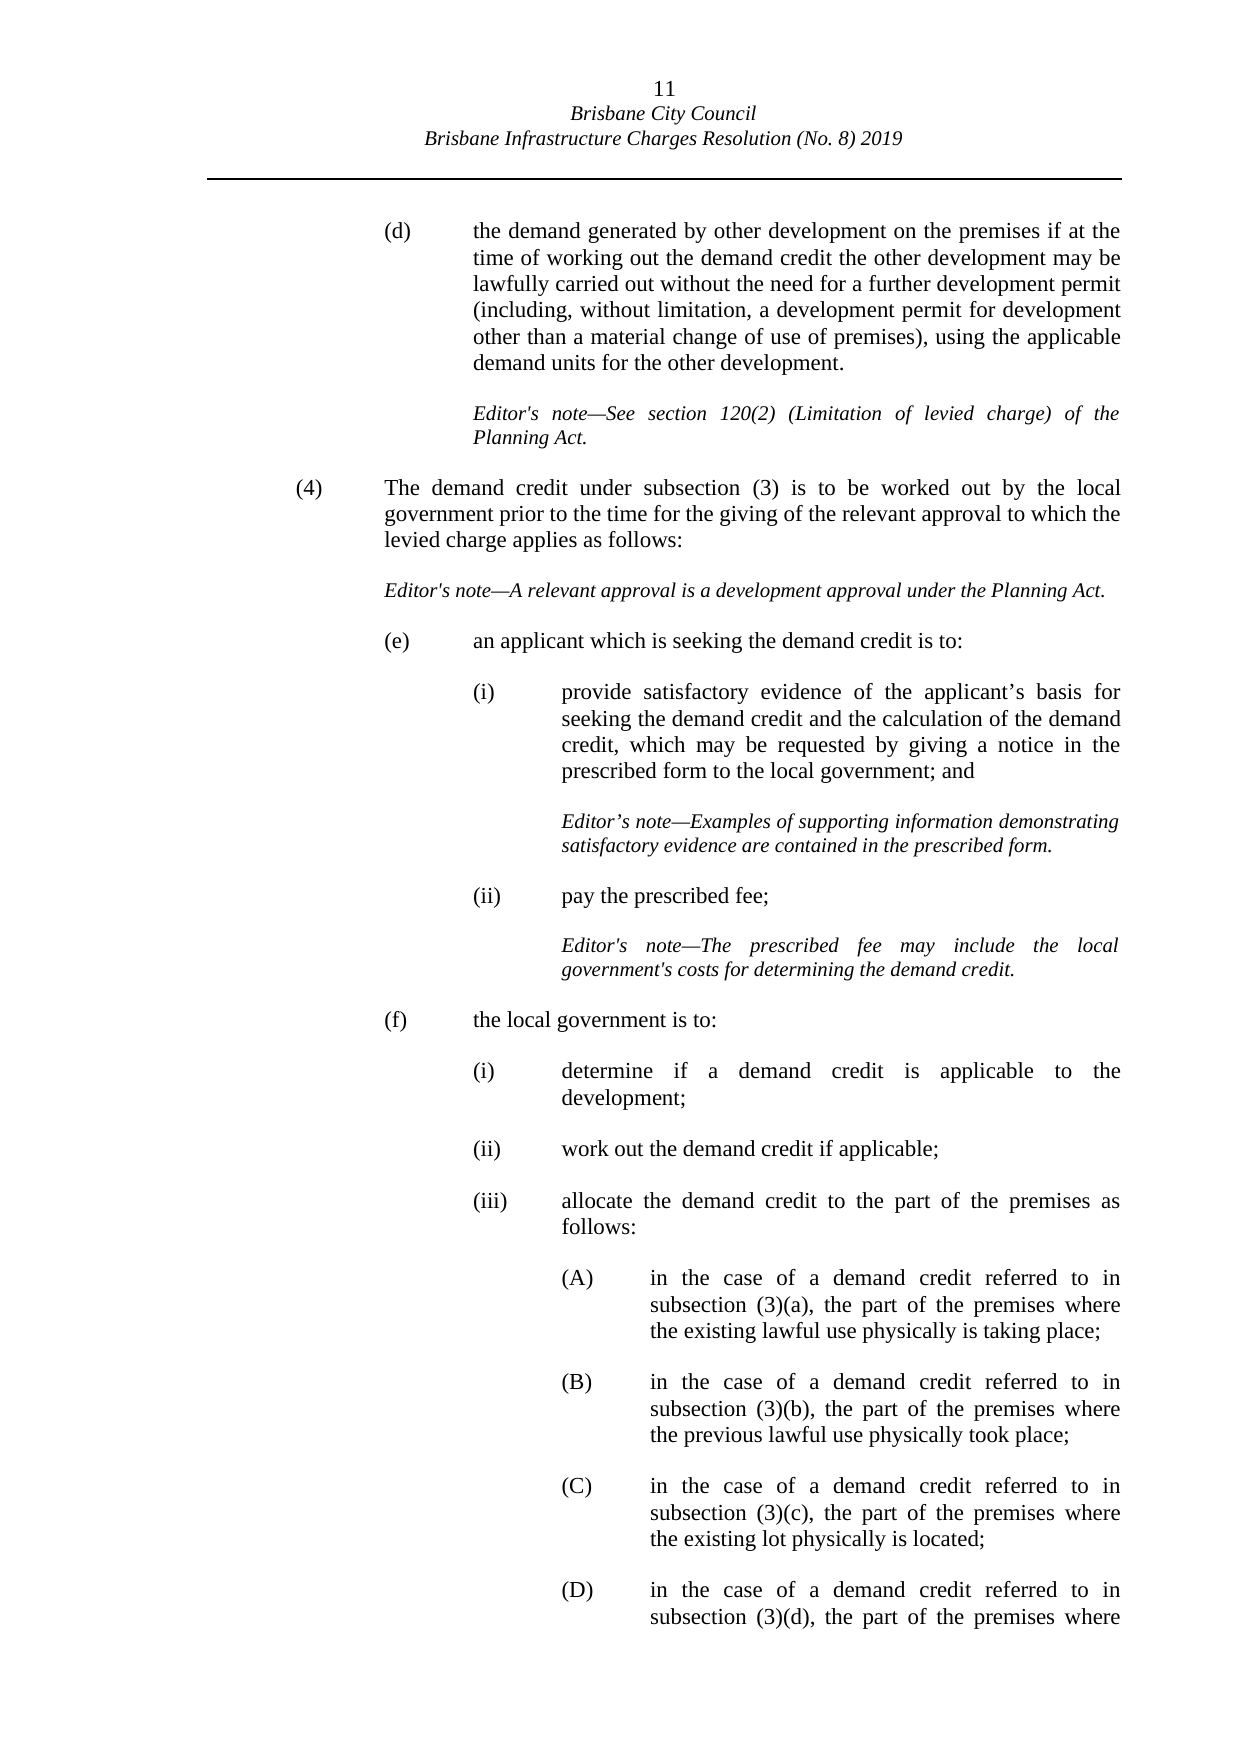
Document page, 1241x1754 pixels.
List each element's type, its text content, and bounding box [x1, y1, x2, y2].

list the demand generated by other development on the premises if at the time of working out the demand credit the other development may be lawfully carried out without the need for a further development permit (including, without limitation, a development permit for development other than a material change of use of premises), using the applicable demand units for the other development. [384, 217, 1122, 376]
text Editor's note—See section 120(2) (Limitation of levied charge) of the Planning Act. [473, 401, 1122, 449]
text Editor's note—The prescribed fee may include the local government's costs for determining the demand credit. [561, 933, 1122, 981]
list in the case of a demand credit referred to in subsection (3)(b), the part of the premises where the previous lawful use physically took place; [561, 1368, 1122, 1447]
list provide satisfactory evidence of the applicant’s basis for seeking the demand credit and the calculation of the demand credit, which may be requested by giving a notice in the prescribed form to the local government; and [473, 678, 1122, 784]
text Editor's note—A relevant approval is a development approval under the Planning Act. [384, 578, 1122, 602]
list work out the demand credit if applicable; [473, 1135, 1122, 1162]
list allocate the demand credit to the part of the premises as follows: [473, 1187, 1122, 1239]
list pay the prescribed fee; [473, 882, 1122, 908]
text Editor’s note—Examples of supporting information demonstrating satisfactory evidence are contained in the prescribed form. [561, 809, 1122, 857]
list The demand credit under subsection (3) is to be worked out by the local government prior to the time for the giving of the relevant approval to which the levied charge applies as follows: [296, 474, 1122, 553]
list an applicant which is seeking the demand credit is to: [384, 627, 1122, 653]
list the local government is to: [384, 1006, 1122, 1033]
list in the case of a demand credit referred to in subsection (3)(a), the part of the premises where the existing lawful use physically is taking place; [561, 1264, 1122, 1343]
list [561, 1577, 1122, 1629]
list in the case of a demand credit referred to in subsection (3)(c), the part of the premises where the existing lot physically is located; [561, 1472, 1122, 1552]
list determine if a demand credit is applicable to the development; [473, 1058, 1122, 1110]
